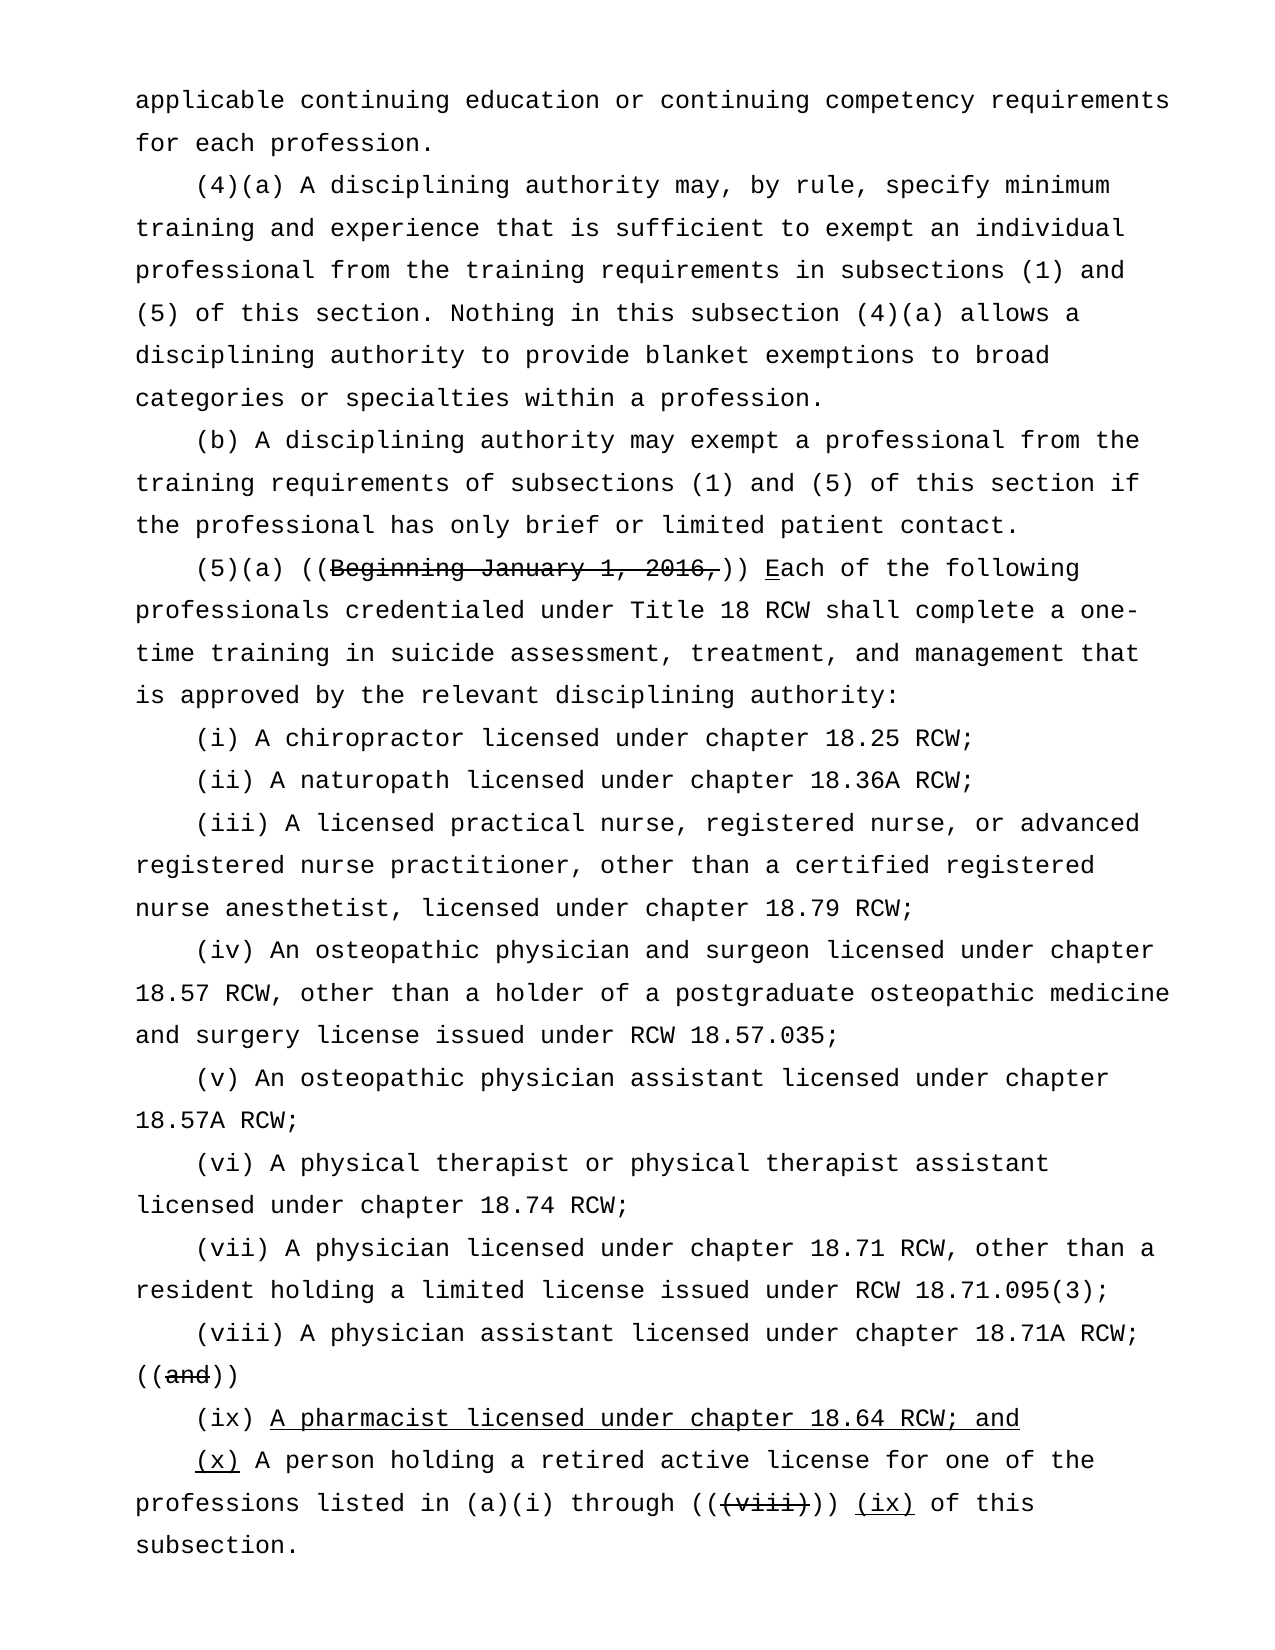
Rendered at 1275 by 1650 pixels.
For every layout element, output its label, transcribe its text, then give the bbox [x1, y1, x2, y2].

text (ix) A pharmacist licensed under chapter 18.64 RCW; and [135, 1392, 1170, 1435]
text (i) A chiropractor licensed under chapter 18.25 RCW; [135, 712, 1170, 755]
text (vii) A physician licensed under chapter 18.71 RCW, other than a resident holding a limited license issued under RCW 18.71.095(3); [135, 1222, 1170, 1307]
text (viii) A physician assistant licensed under chapter 18.71A RCW; ((and)) [135, 1307, 1170, 1392]
text (iv) An osteopathic physician and surgeon licensed under chapter 18.57 RCW, other than a holder of a postgraduate osteopathic medicine and surgery license issued under RCW 18.57.035; [135, 925, 1170, 1052]
text (4)(a) A disciplining authority may, by rule, specify minimum training and experience that is sufficient to exempt an individual professional from the training requirements in subsections (1) and (5) of this section. Nothing in this subsection (4)(a) allows a disciplining authority to provide blanket exemptions to broad categories or specialties within a profession. [135, 160, 1170, 415]
text (b) A disciplining authority may exempt a professional from the training requirements of subsections (1) and (5) of this section if the professional has only brief or limited patient contact. [135, 415, 1170, 542]
text (vi) A physical therapist or physical therapist assistant licensed under chapter 18.74 RCW; [135, 1137, 1170, 1222]
text (x) A person holding a retired active license for one of the professions listed in (a)(i) through (((viii))) (ix) of this subsection. [135, 1435, 1170, 1562]
text (5)(a) ((Beginning January 1, 2016,)) Each of the following professionals credentialed under Title 18 RCW shall complete a one-time training in suicide assessment, treatment, and management that is approved by the relevant disciplining authority: [135, 542, 1170, 712]
text (v) An osteopathic physician assistant licensed under chapter 18.57A RCW; [135, 1052, 1170, 1137]
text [135, 75, 1170, 160]
text (iii) A licensed practical nurse, registered nurse, or advanced registered nurse practitioner, other than a certified registered nurse anesthetist, licensed under chapter 18.79 RCW; [135, 797, 1170, 925]
text (ii) A naturopath licensed under chapter 18.36A RCW; [135, 755, 1170, 797]
